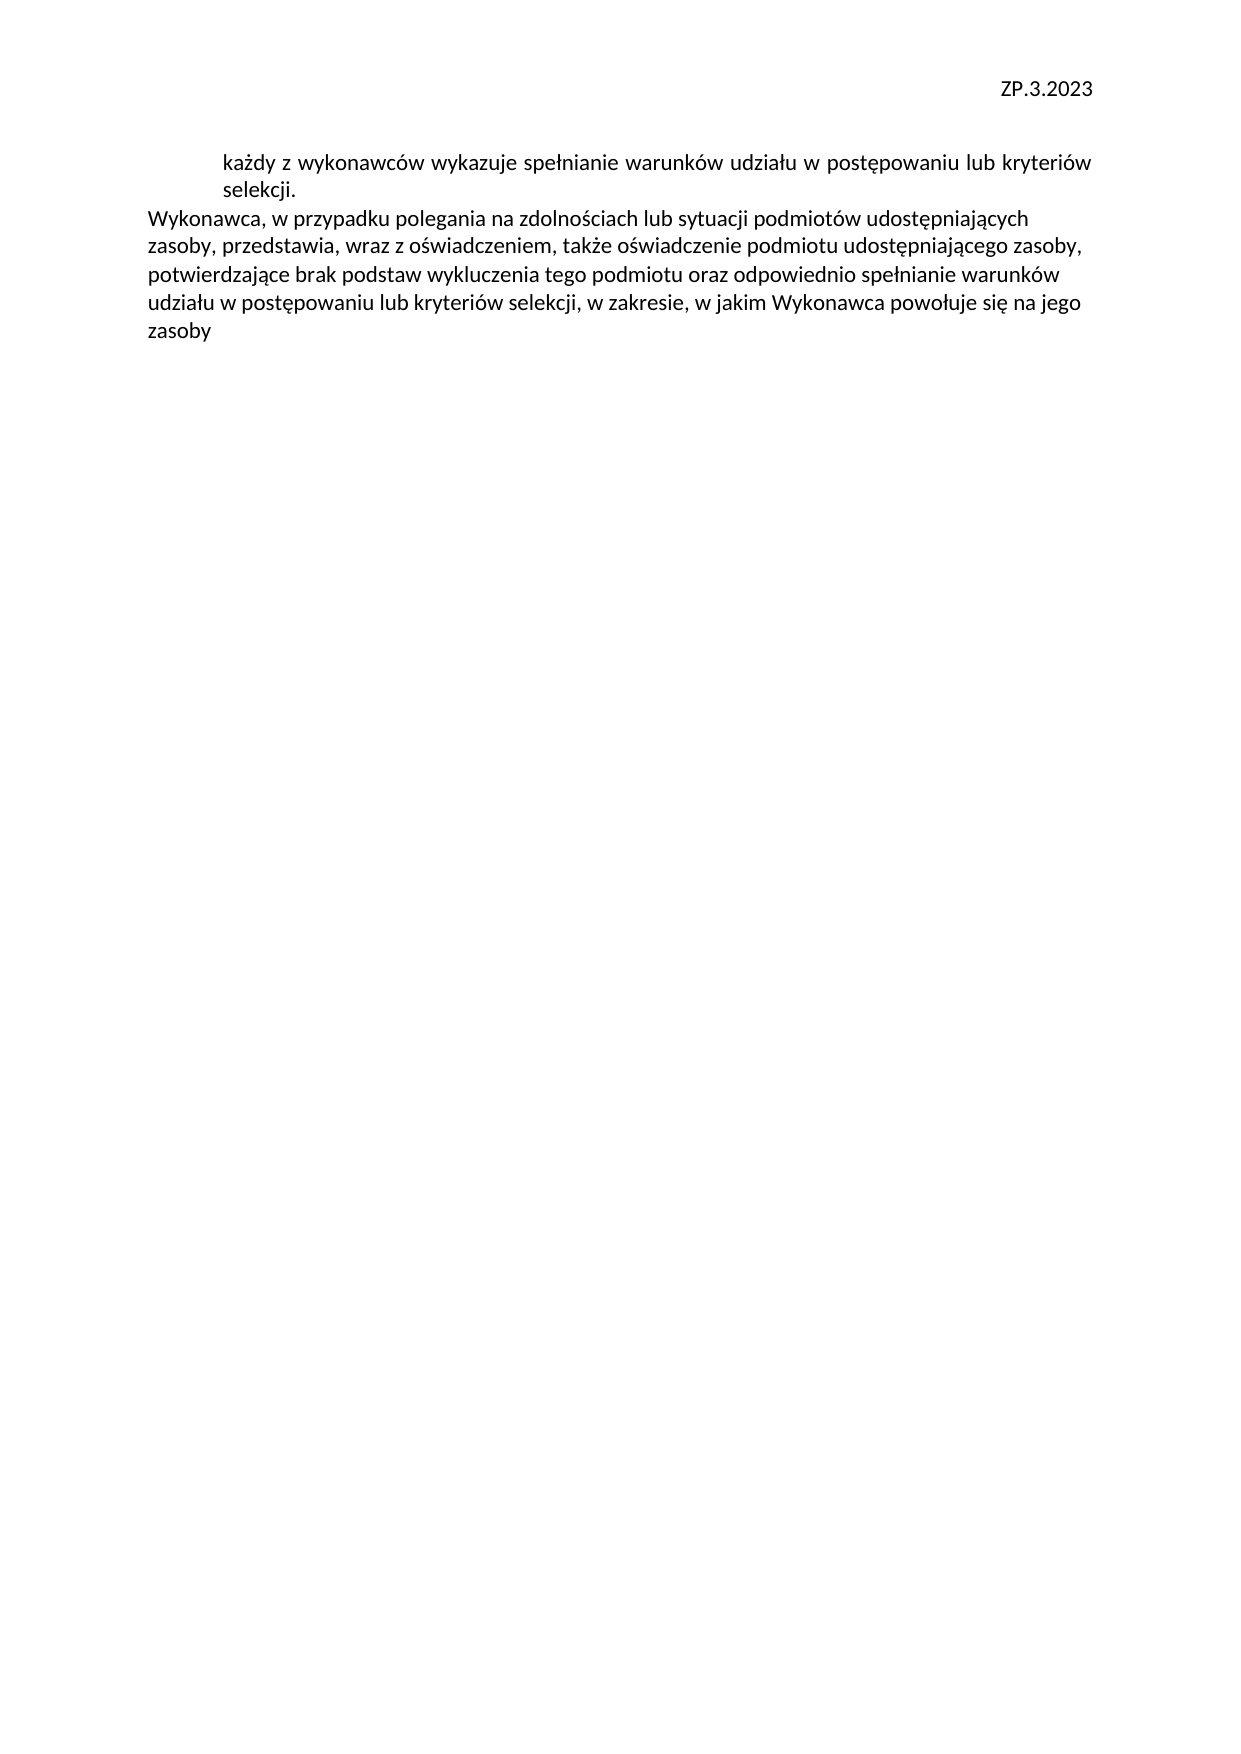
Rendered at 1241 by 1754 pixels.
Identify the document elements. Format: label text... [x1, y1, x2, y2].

text Wykonawca, w przypadku polegania na zdolnościach lub sytuacji podmiotów udostępniających zasoby, przedstawia, wraz z oświadczeniem, także oświadczenie podmiotu udostępniającego zasoby, potwierdzające brak podstaw wykluczenia tego podmiotu oraz odpowiednio spełnianie warunków udziału w postępowaniu lub kryteriów selekcji, w zakresie, w jakim Wykonawca powołuje się na jego zasoby [148, 204, 1096, 344]
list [185, 148, 1093, 204]
